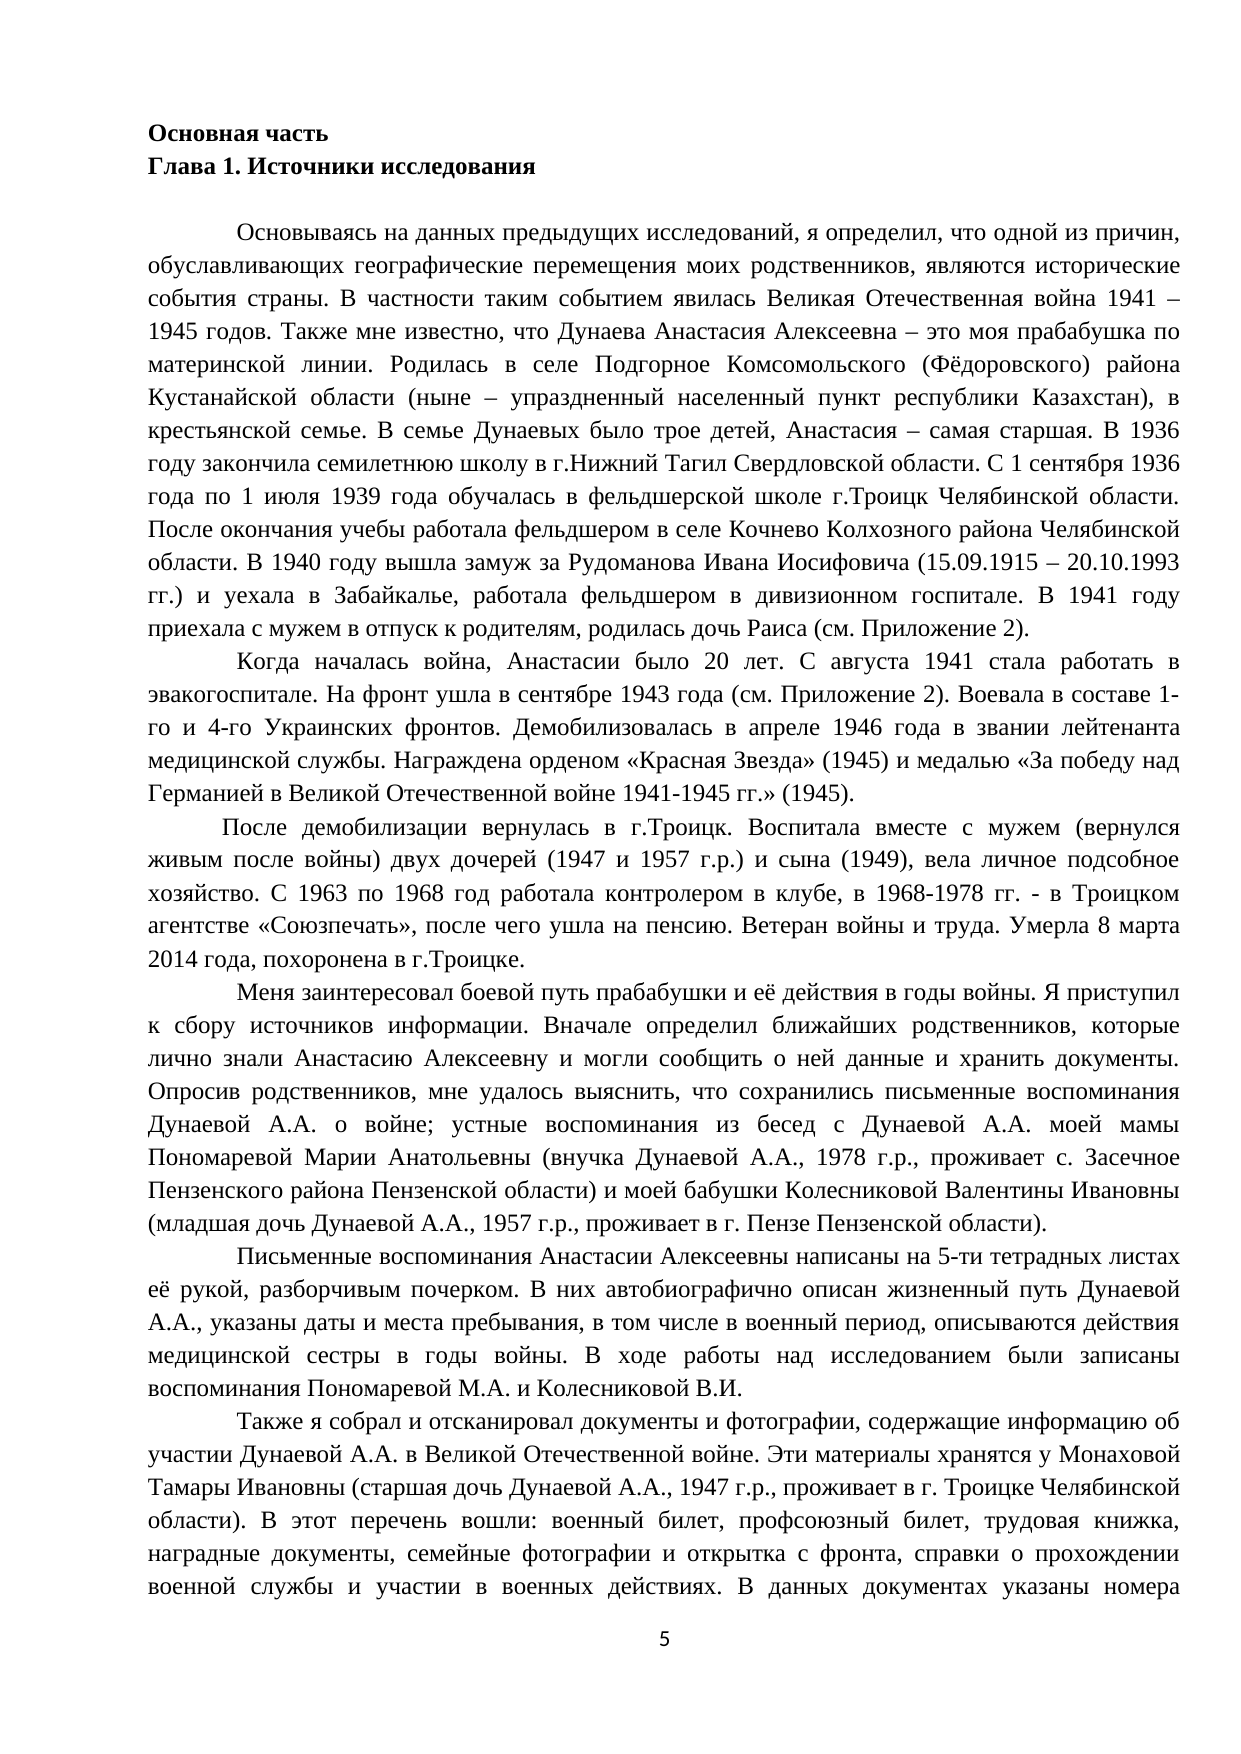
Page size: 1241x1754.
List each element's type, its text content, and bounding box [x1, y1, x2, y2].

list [148, 1406, 1181, 1600]
list Основная часть [148, 118, 1181, 147]
text Основываясь на данных предыдущих исследований, я определил, что одной из причин, обуславливающих географические перемещения моих родственников, являются исторические события страны. В частности таким событием явилась Великая Отечественная война 1941 – 1945 годов. Также мне известно, что Дунаева Анастасия Алексеевна – это моя прабабушка по материнской линии. Родилась в селе Подгорное Комсомольского (Фёдоровского) района Кустанайской области (ныне – упраздненный населенный пункт республики Казахстан), в крестьянской семье. В семье Дунаевых было трое детей, Анастасия – самая старшая. В 1936 году закончила семилетнюю школу в г.Нижний Тагил Свердловской области. С 1 сентября 1936 года по 1 июля 1939 года обучалась в фельдшерской школе г.Троицк Челябинской области. После окончания учебы работала фельдшером в селе Кочнево Колхозного района Челябинской области. В 1940 году вышла замуж за Рудоманова Ивана Иосифовича (15.09.1915 – 20.10.1993 гг.) и уехала в Забайкалье, работала фельдшером в дивизионном госпитале. В 1941 году приехала с мужем в отпуск к родителям, родилась дочь Раиса (см. Приложение 2). [148, 217, 1181, 642]
list Глава 1. Источники исследования [148, 151, 1181, 180]
text Когда началась война, Анастасии было 20 лет. С августа 1941 стала работать в эвакогоспитале. На фронт ушла в сентябре 1943 года (см. Приложение 2). Воевала в составе 1-го и 4-го Украинских фронтов. Демобилизовалась в апреле 1946 года в звании лейтенанта медицинской службы. Награждена орденом «Красная Звезда» (1945) и медалью «За победу над Германией в Великой Отечественной войне 1941-1945 гг.» (1945). [148, 646, 1181, 807]
list Письменные воспоминания Анастасии Алексеевны написаны на 5-ти тетрадных листах её рукой, разборчивым почерком. В них автобиографично описан жизненный путь Дунаевой А.А., указаны даты и места пребывания, в том числе в военный период, описываются действия медицинской сестры в годы войны. В ходе работы над исследованием были записаны воспоминания Пономаревой М.А. и Колесниковой В.И. [148, 1241, 1181, 1402]
list Меня заинтересовал боевой путь прабабушки и её действия в годы войны. Я приступил к сбору источников информации. Вначале определил ближайших родственников, которые лично знали Анастасию Алексеевну и могли сообщить о ней данные и хранить документы. Опросив родственников, мне удалось выяснить, что сохранились письменные воспоминания Дунаевой А.А. о войне; устные воспоминания из бесед с Дунаевой А.А. моей мамы Пономаревой Марии Анатольевны (внучка Дунаевой А.А., 1978 г.р., проживает с. Засечное Пензенского района Пензенской области) и моей бабушки Колесниковой Валентины Ивановны (младшая дочь Дунаевой А.А., 1957 г.р., проживает в г. Пензе Пензенской области). [148, 977, 1181, 1237]
text После демобилизации вернулась в г.Троицк. Воспитала вместе с мужем (вернулся живым после войны) двух дочерей (1947 и 1957 г.р.) и сына (1949), вела личное подсобное хозяйство. С 1963 по 1968 год работала контролером в клубе, в 1968-1978 гг. - в Троицком агентстве «Союзпечать», после чего ушла на пенсию. Ветеран войны и труда. Умерла 8 марта 2014 года, похоронена в г.Троицке. [148, 812, 1181, 972]
